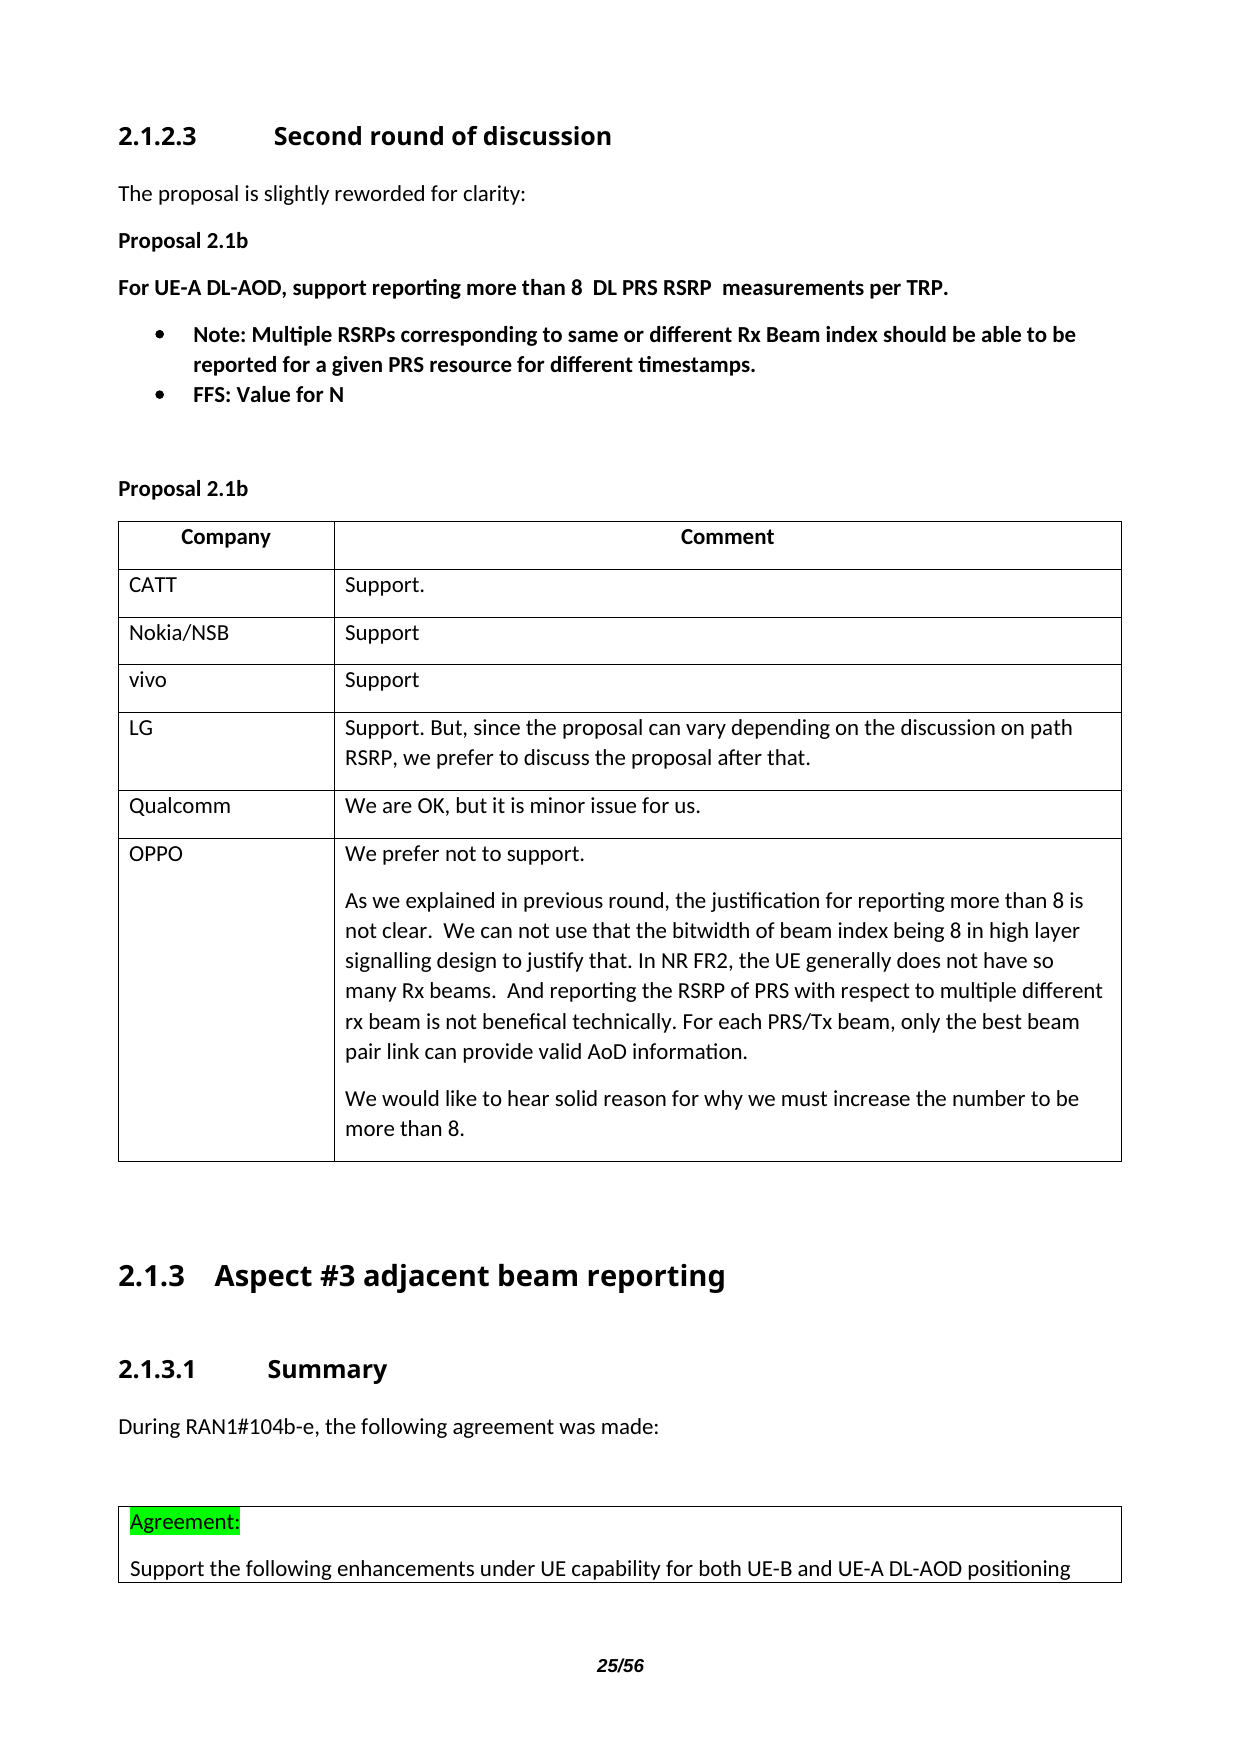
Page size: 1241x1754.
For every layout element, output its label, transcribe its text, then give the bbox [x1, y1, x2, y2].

table_cell vivo [119, 665, 334, 712]
list Note: Multiple RSRPs corresponding to same or different Rx Beam index should be able to be reported for a given PRS resource for different timestamps. [156, 320, 1122, 378]
table_cell Nokia/NSB [119, 618, 334, 664]
text Proposal 2.1b [118, 226, 1122, 254]
text Proposal 2.1b [118, 474, 1122, 502]
subtitle Second round of discussion [118, 118, 1122, 152]
subtitle Summary [118, 1351, 1122, 1385]
table_cell Qualcomm [119, 791, 334, 838]
table_header Company [119, 522, 334, 569]
table_cell Support. But, since the proposal can vary depending on the discussion on path RSRP, we prefer to discuss the proposal after that. [335, 713, 1121, 790]
subtitle Aspect #3 adjacent beam reporting [118, 1256, 1122, 1295]
table_cell CATT [119, 570, 334, 617]
table_cell LG [119, 713, 334, 790]
table_cell Support [335, 665, 1121, 712]
list FFS: Value for N [156, 380, 1122, 408]
text During RAN1#104b-e, the following agreement was made: [118, 1412, 1122, 1441]
table_cell Support [335, 618, 1121, 664]
table_cell OPPO [119, 839, 334, 1161]
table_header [119, 1507, 1121, 1582]
text The proposal is slightly reworded for clarity: [118, 179, 1122, 207]
table_cell We are OK, but it is minor issue for us. [335, 791, 1121, 838]
table_cell Support. [335, 570, 1121, 617]
table_header Comment [335, 522, 1121, 569]
table_cell We prefer not to support. As we explained in previous round, the justification for reporting more than 8 is not clear. We can not use that the bitwidth of beam index being 8 in high layer signalling design to justify that. In NR FR2, the UE generally does not have so many Rx beams. And reporting the RSRP of PRS with respect to multiple different rx beam is not benefical technically. For each PRS/Tx beam, only the best beam pair link can provide valid AoD information. We would like to hear solid reason for why we must increase the number to be more than 8. [335, 839, 1121, 1161]
text For UE-A DL-AOD, support reporting more than 8 DL PRS RSRP measurements per TRP. [118, 273, 1122, 301]
